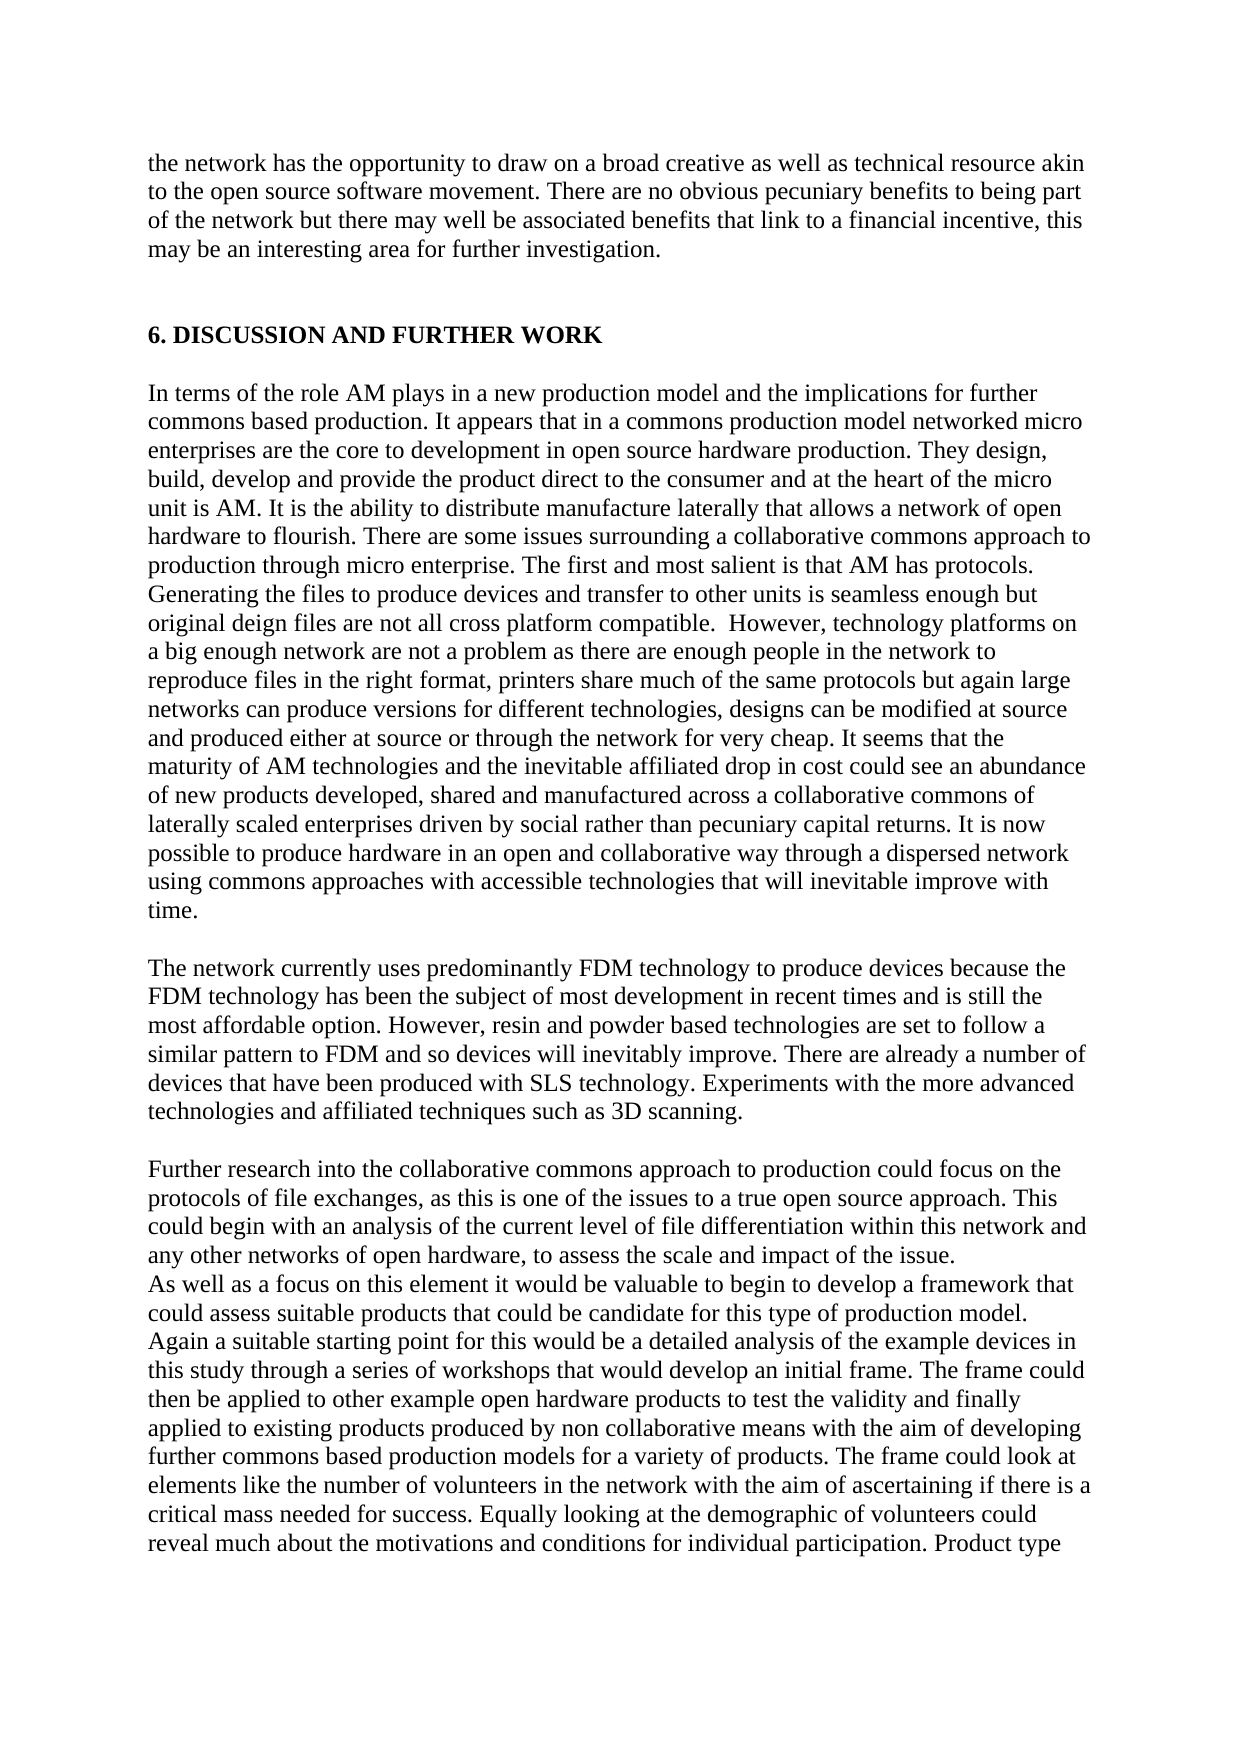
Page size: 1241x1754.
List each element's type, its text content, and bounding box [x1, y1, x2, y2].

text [148, 148, 1092, 263]
text 6. DISCUSSION AND FURTHER WORK [148, 320, 1092, 349]
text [148, 1269, 1092, 1556]
text The network currently uses predominantly FDM technology to produce devices because the FDM technology has been the subject of most development in recent times and is still the most affordable option. However, resin and powder based technologies are set to follow a similar pattern to FDM and so devices will inevitably improve. There are already a number of devices that have been produced with SLS technology. Experiments with the more advanced technologies and affiliated techniques such as 3D scanning. [148, 953, 1092, 1125]
text In terms of the role AM plays in a new production model and the implications for further commons based production. It appears that in a commons production model networked micro enterprises are the core to development in open source hardware production. They design, build, develop and provide the product direct to the consumer and at the heart of the micro unit is AM. It is the ability to distribute manufacture laterally that allows a network of open hardware to flourish. There are some issues surrounding a collaborative commons approach to production through micro enterprise. The first and most salient is that AM has protocols. Generating the files to produce devices and transfer to other units is seamless enough but original deign files are not all cross platform compatible. However, technology platforms on a big enough network are not a problem as there are enough people in the network to reproduce files in the right format, printers share much of the same protocols but again large networks can produce versions for different technologies, designs can be modified at source and produced either at source or through the network for very cheap. It seems that the maturity of AM technologies and the inevitable affiliated drop in cost could see an abundance of new products developed, shared and manufactured across a collaborative commons of laterally scaled enterprises driven by social rather than pecuniary capital returns. It is now possible to produce hardware in an open and collaborative way through a dispersed network using commons approaches with accessible technologies that will inevitable improve with time. [148, 378, 1092, 924]
text Further research into the collaborative commons approach to production could focus on the protocols of file exchanges, as this is one of the issues to a true open source approach. This could begin with an analysis of the current level of file differentiation within this network and any other networks of open hardware, to assess the scale and impact of the issue. [148, 1154, 1092, 1269]
